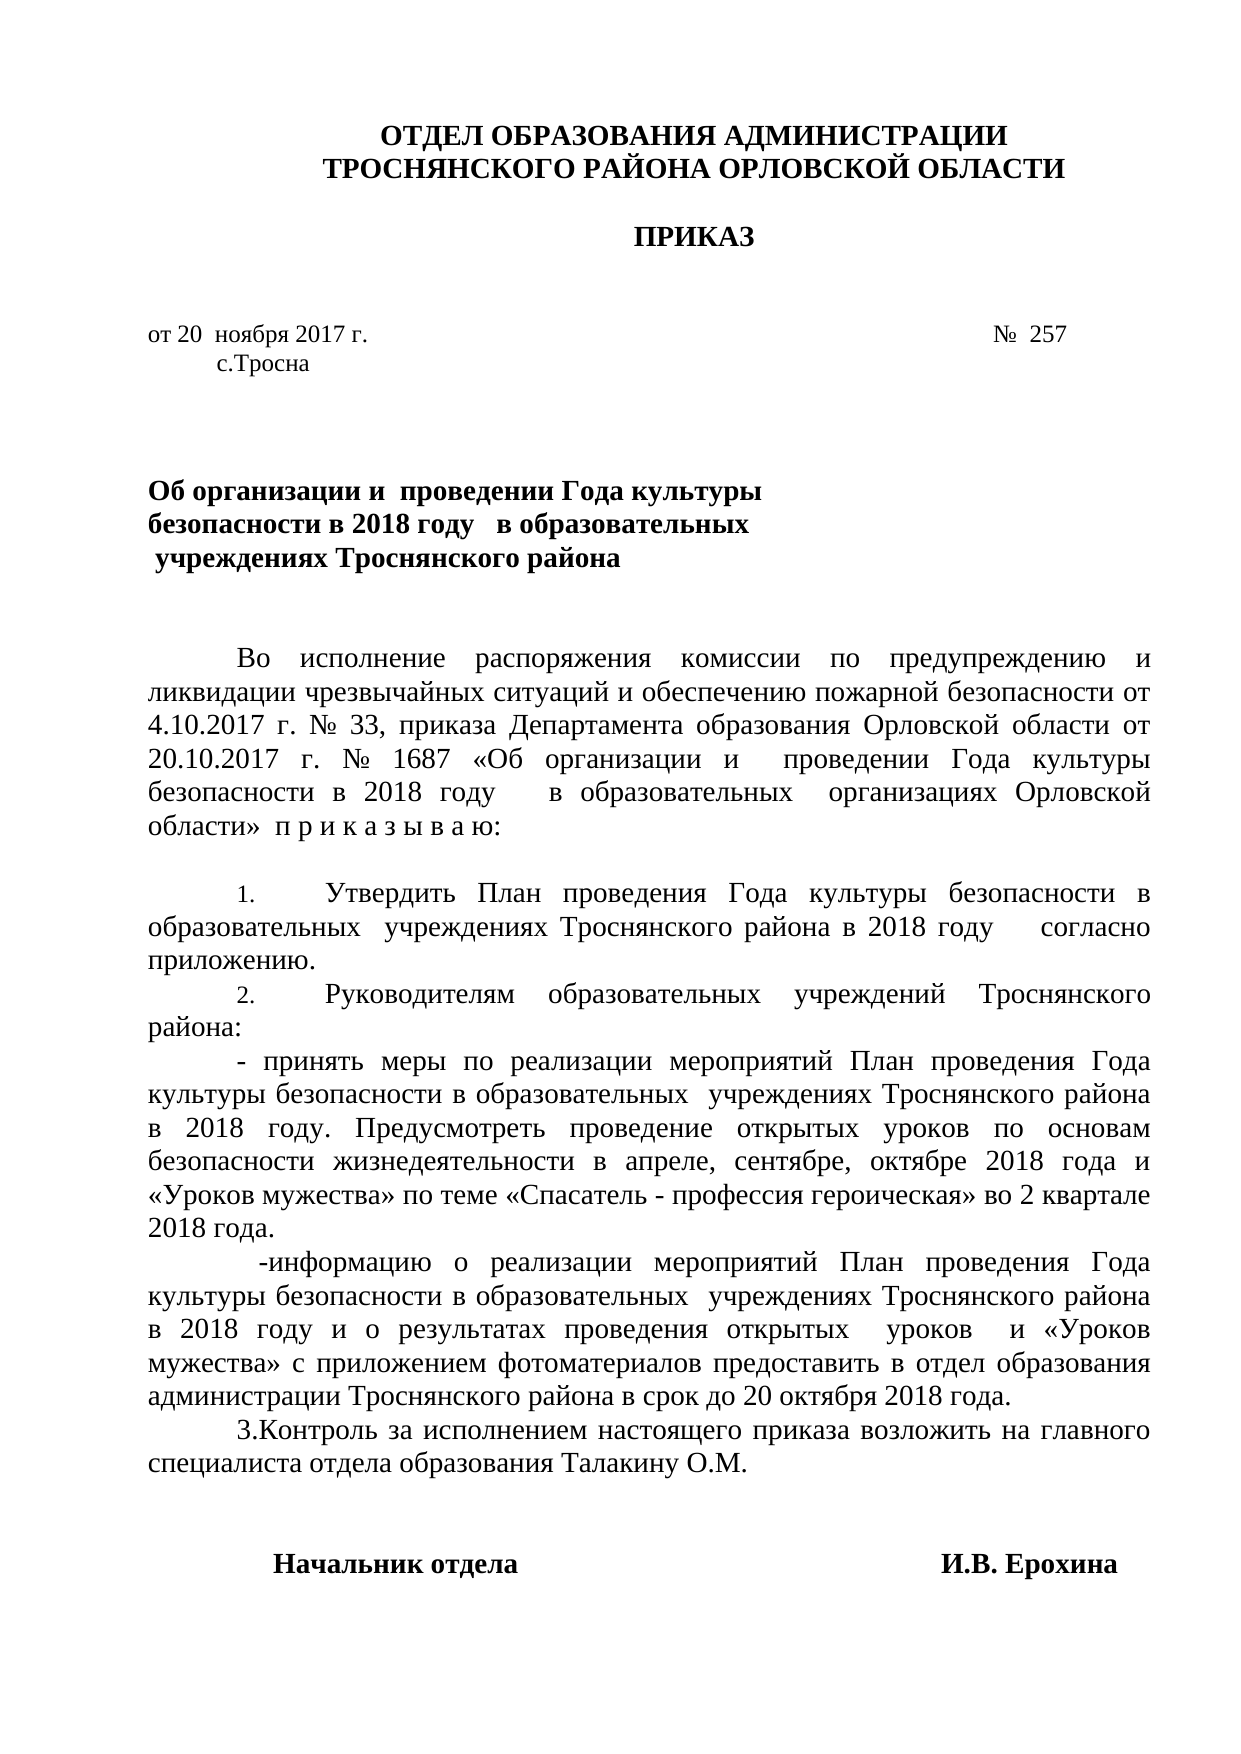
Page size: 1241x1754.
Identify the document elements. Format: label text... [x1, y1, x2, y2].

list - принять меры по реализации мероприятий План проведения Года культуры безопасности в образовательных учреждениях Троснянского района в 2018 году. Предусмотреть проведение открытых уроков по основам безопасности жизнедеятельности в апреле, сентябре, октябре 2018 года и «Уроков мужества» по теме «Спасатель - профессия героическая» во 2 квартале 2018 года. [148, 1043, 1152, 1244]
text учреждениях Троснянского района [148, 540, 1152, 573]
text ПРИКАЗ [148, 219, 1152, 252]
text Об организации и проведении Года культуры [148, 473, 1152, 506]
text Начальник отдела И.В. Ерохина [148, 1546, 1152, 1579]
text ТРОСНЯНСКОГО РАЙОНА ОРЛОВСКОЙ ОБЛАСТИ [148, 152, 1152, 185]
list -информацию о реализации мероприятий План проведения Года культуры безопасности в образовательных учреждениях Троснянского района в 2018 году и о результатах проведения открытых уроков и «Уроков мужества» с приложением фотоматериалов предоставить в отдел образования администрации Троснянского района в срок до 20 октября 2018 года. [148, 1244, 1152, 1412]
list Руководителям образовательных учреждений Троснянского района: [148, 976, 1152, 1043]
text от 20 ноября 2017 г. № 257 [148, 319, 1152, 348]
text с.Тросна [148, 348, 1152, 377]
text Во исполнение распоряжения комиссии по предупреждению и ликвидации чрезвычайных ситуаций и обеспечению пожарной безопасности от 4.10.2017 г. № 33, приказа Департамента образования Орловской области от 20.10.2017 г. № 1687 «Об организации и проведении Года культуры безопасности в 2018 году в образовательных организациях Орловской области» п р и к а з ы в а ю: [148, 640, 1152, 842]
text ОТДЕЛ ОБРАЗОВАНИЯ АДМИНИСТРАЦИИ [148, 118, 1152, 152]
list 3.Контроль за исполнением настоящего приказа возложить на главного специалиста отдела образования Талакину О.М. [148, 1412, 1152, 1479]
list Утвердить План проведения Года культуры безопасности в образовательных учреждениях Троснянского района в 2018 году согласно приложению. [148, 875, 1152, 976]
text безопасности в 2018 году в образовательных [148, 506, 1152, 540]
